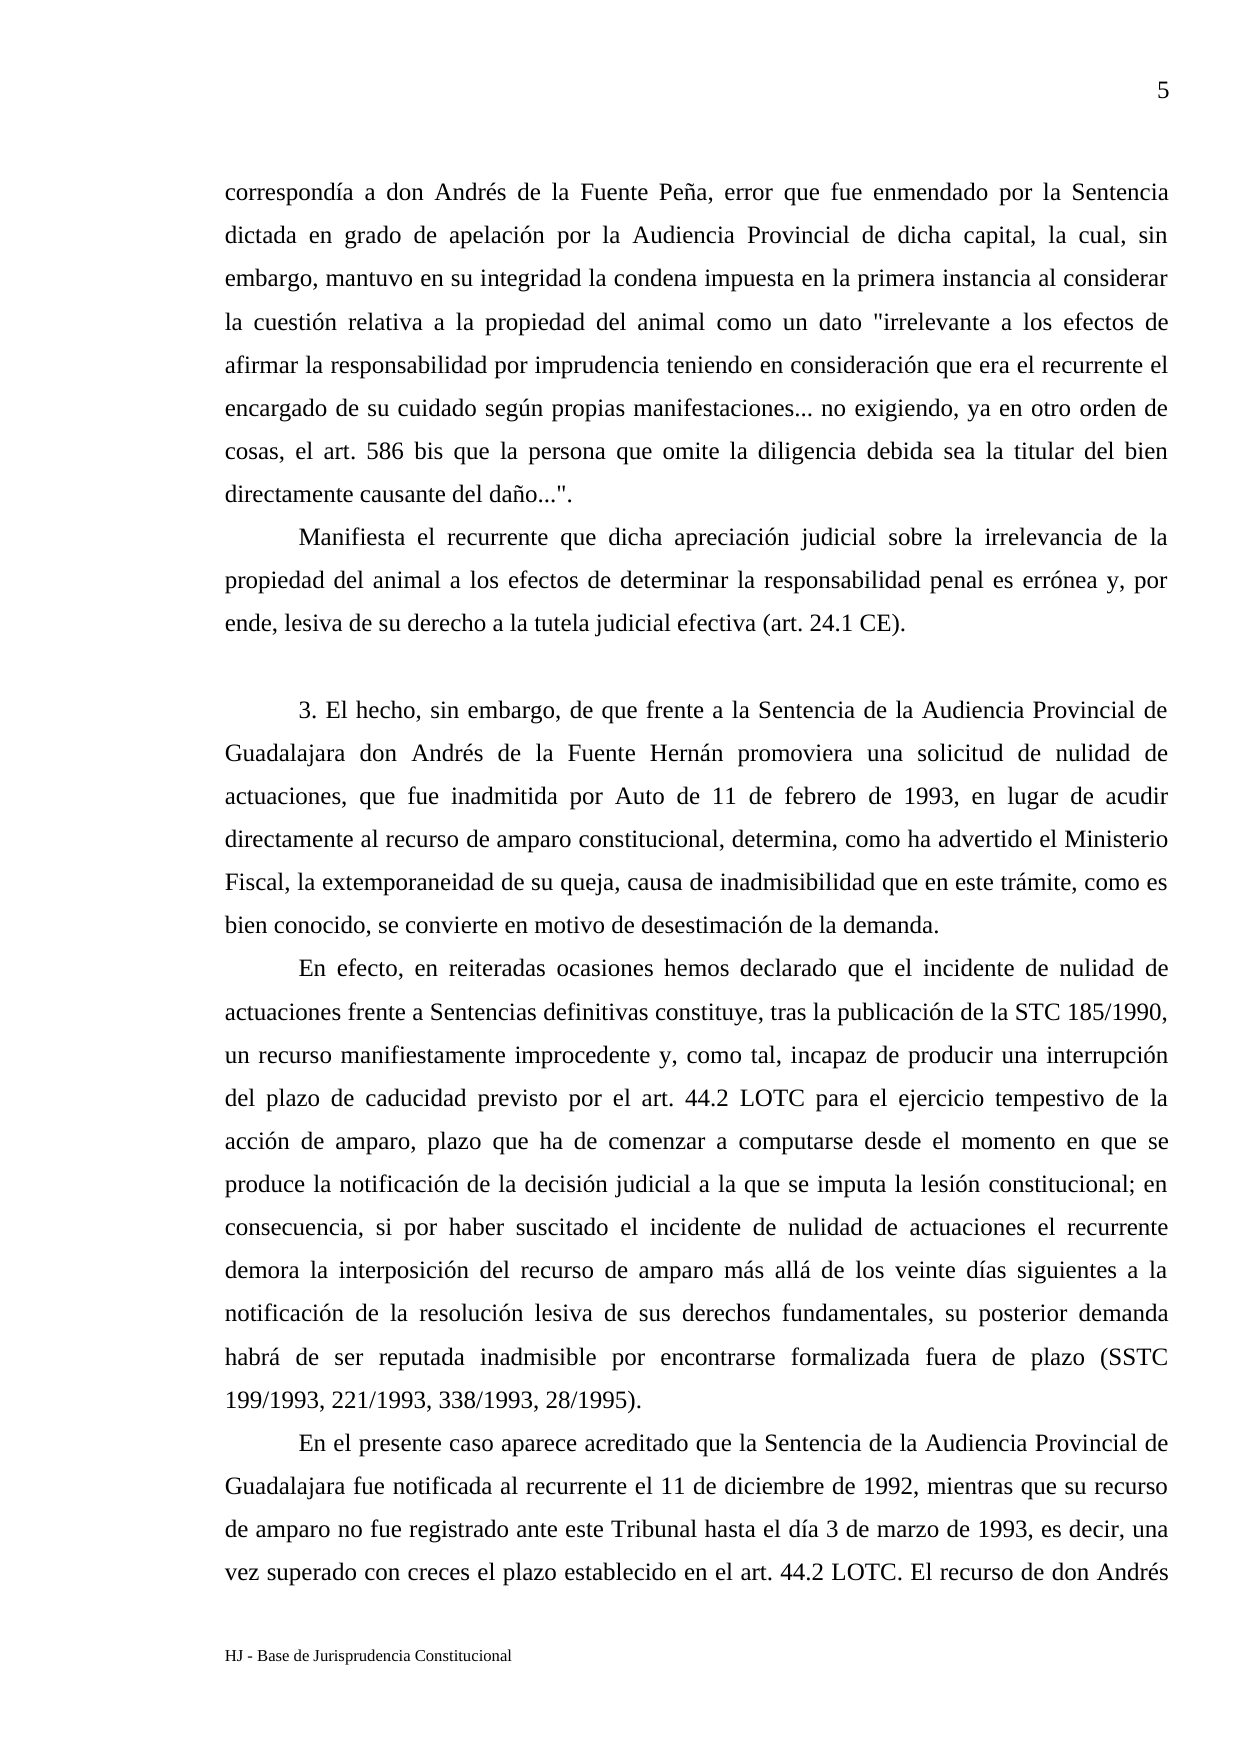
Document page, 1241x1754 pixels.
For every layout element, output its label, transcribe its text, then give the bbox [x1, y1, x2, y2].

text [224, 177, 1169, 508]
text En efecto, en reiteradas ocasiones hemos declarado que el incidente de nulidad de actuaciones frente a Sentencias definitivas constituye, tras la publicación de la STC 185/1990, un recurso manifiestamente improcedente y, como tal, incapaz de producir una interrupción del plazo de caducidad previsto por el art. 44.2 LOTC para el ejercicio tempestivo de la acción de amparo, plazo que ha de comenzar a computarse desde el momento en que se produce la notificación de la decisión judicial a la que se imputa la lesión constitucional; en consecuencia, si por haber suscitado el incidente de nulidad de actuaciones el recurrente demora la interposición del recurso de amparo más allá de los veinte días siguientes a la notificación de la resolución lesiva de sus derechos fundamentales, su posterior demanda habrá de ser reputada inadmisible por encontrarse formalizada fuera de plazo (SSTC 199/1993, 221/1993, 338/1993, 28/1995). [224, 953, 1169, 1413]
text Manifiesta el recurrente que dicha apreciación judicial sobre la irrelevancia de la propiedad del animal a los efectos de determinar la responsabilidad penal es errónea y, por ende, lesiva de su derecho a la tutela judicial efectiva (art. 24.1 CE). [224, 522, 1169, 637]
text 3. El hecho, sin embargo, de que frente a la Sentencia de la Audiencia Provincial de Guadalajara don Andrés de la Fuente Hernán promoviera una solicitud de nulidad de actuaciones, que fue inadmitida por Auto de 11 de febrero de 1993, en lugar de acudir directamente al recurso de amparo constitucional, determina, como ha advertido el Ministerio Fiscal, la extemporaneidad de su queja, causa de inadmisibilidad que en este trámite, como es bien conocido, se convierte en motivo de desestimación de la demanda. [224, 695, 1169, 939]
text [224, 1428, 1169, 1586]
